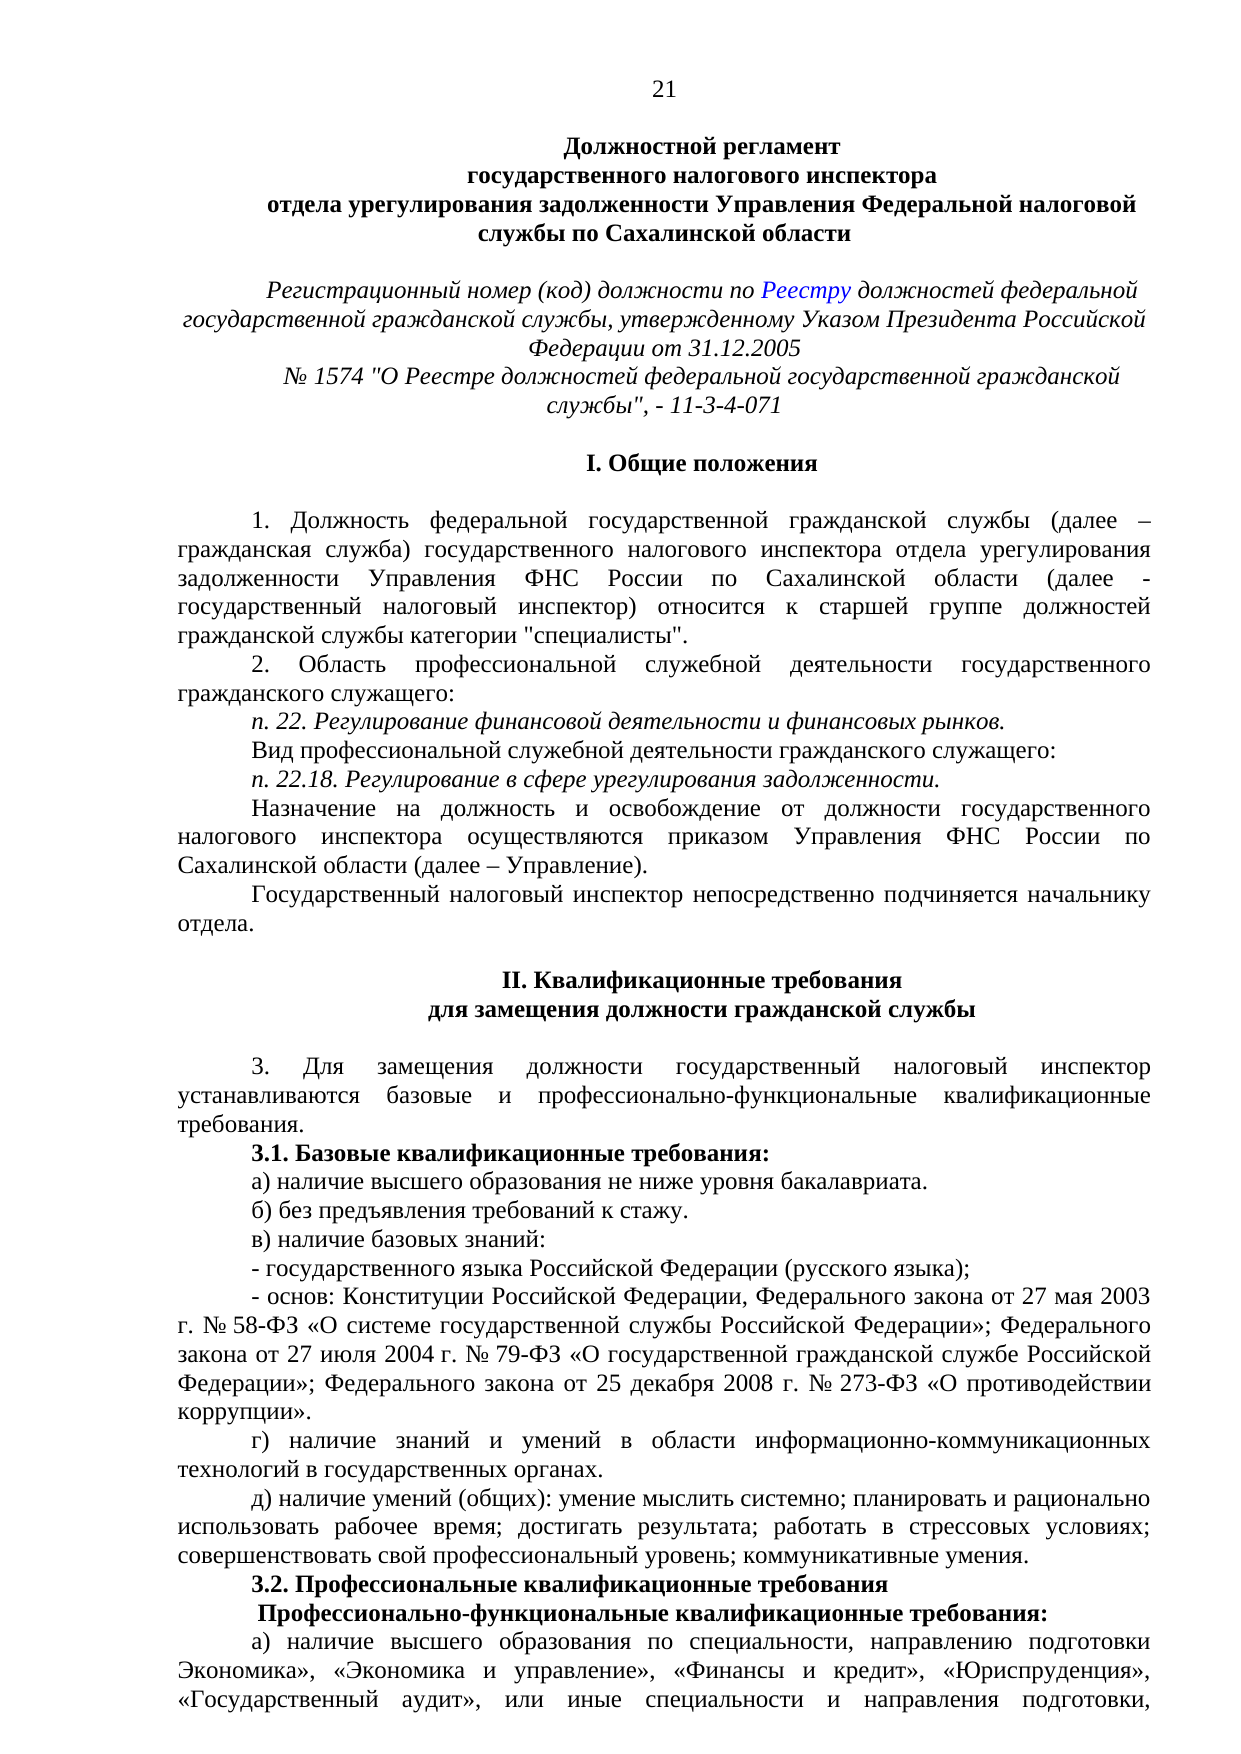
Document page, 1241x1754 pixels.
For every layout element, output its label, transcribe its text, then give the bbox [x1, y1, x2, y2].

text для замещения должности гражданской службы [177, 994, 1152, 1023]
text п. 22. Регулирование финансовой деятельности и финансовых рынков. [177, 706, 1152, 735]
text 2. Область профессиональной служебной деятельности государственного гражданского служащего: [177, 649, 1152, 706]
text Регистрационный номер (код) должности по Реестру должностей федеральной государственной гражданской службы, утвержденному Указом Президента Российской Федерации от 31.12.2005 [177, 275, 1152, 361]
text - государственного языка Российской Федерации (русского языка); [177, 1253, 1152, 1281]
text Должностной регламент [177, 131, 1152, 160]
text II. Квалификационные требования [177, 965, 1152, 994]
text Государственный налоговый инспектор непосредственно подчиняется начальнику отдела. [177, 879, 1152, 936]
text 3.1. Базовые квалификационные требования: [177, 1138, 1152, 1166]
text б) без предъявления требований к стажу. [177, 1195, 1152, 1224]
text Профессионально-функциональные квалификационные требования: [177, 1598, 1152, 1626]
text Назначение на должность и освобождение от должности государственного налогового инспектора осуществляются приказом Управления ФНС России по Сахалинской области (далее – Управление). [177, 793, 1152, 879]
text - основ: Конституции Российской Федерации, Федерального закона от 27 мая 2003 г. № 58-ФЗ «О системе государственной службы Российской Федерации»; Федерального закона от 27 июля 2004 г. № 79-ФЗ «О государственной гражданской службе Российской Федерации»; Федерального закона от 25 декабря 2008 г. № 273-ФЗ «О противодействии коррупции». [177, 1281, 1152, 1425]
text Вид профессиональной служебной деятельности гражданского служащего: [177, 735, 1152, 764]
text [177, 1626, 1152, 1713]
text отдела урегулирования задолженности Управления Федеральной налоговой службы по Сахалинской области [177, 189, 1152, 246]
text 3.2. Профессиональные квалификационные требования [177, 1569, 1152, 1598]
text I. Общие положения [177, 448, 1152, 476]
text 1. Должность федеральной государственной гражданской службы (далее – гражданская служба) государственного налогового инспектора отдела урегулирования задолженности Управления ФНС России по Сахалинской области (далее - государственный налоговый инспектор) относится к старшей группе должностей гражданской службы категории "специалисты". [177, 505, 1152, 649]
text п. 22.18. Регулирование в сфере урегулирования задолженности. [177, 764, 1152, 793]
text г) наличие знаний и умений в области информационно-коммуникационных технологий в государственных органах. [177, 1425, 1152, 1483]
text государственного налогового инспектора [177, 160, 1152, 189]
text 3. Для замещения должности государственный налоговый инспектор устанавливаются базовые и профессионально-функциональные квалификационные требования. [177, 1051, 1152, 1138]
text в) наличие базовых знаний: [177, 1224, 1152, 1253]
text № 1574 "О Реестре должностей федеральной государственной гражданской службы", - 11-3-4-071 [177, 361, 1152, 419]
text д) наличие умений (общих): умение мыслить системно; планировать и рационально использовать рабочее время; достигать результата; работать в стрессовых условиях; совершенствовать свой профессиональный уровень; коммуникативные умения. [177, 1483, 1152, 1569]
text а) наличие высшего образования не ниже уровня бакалавриата. [177, 1166, 1152, 1195]
